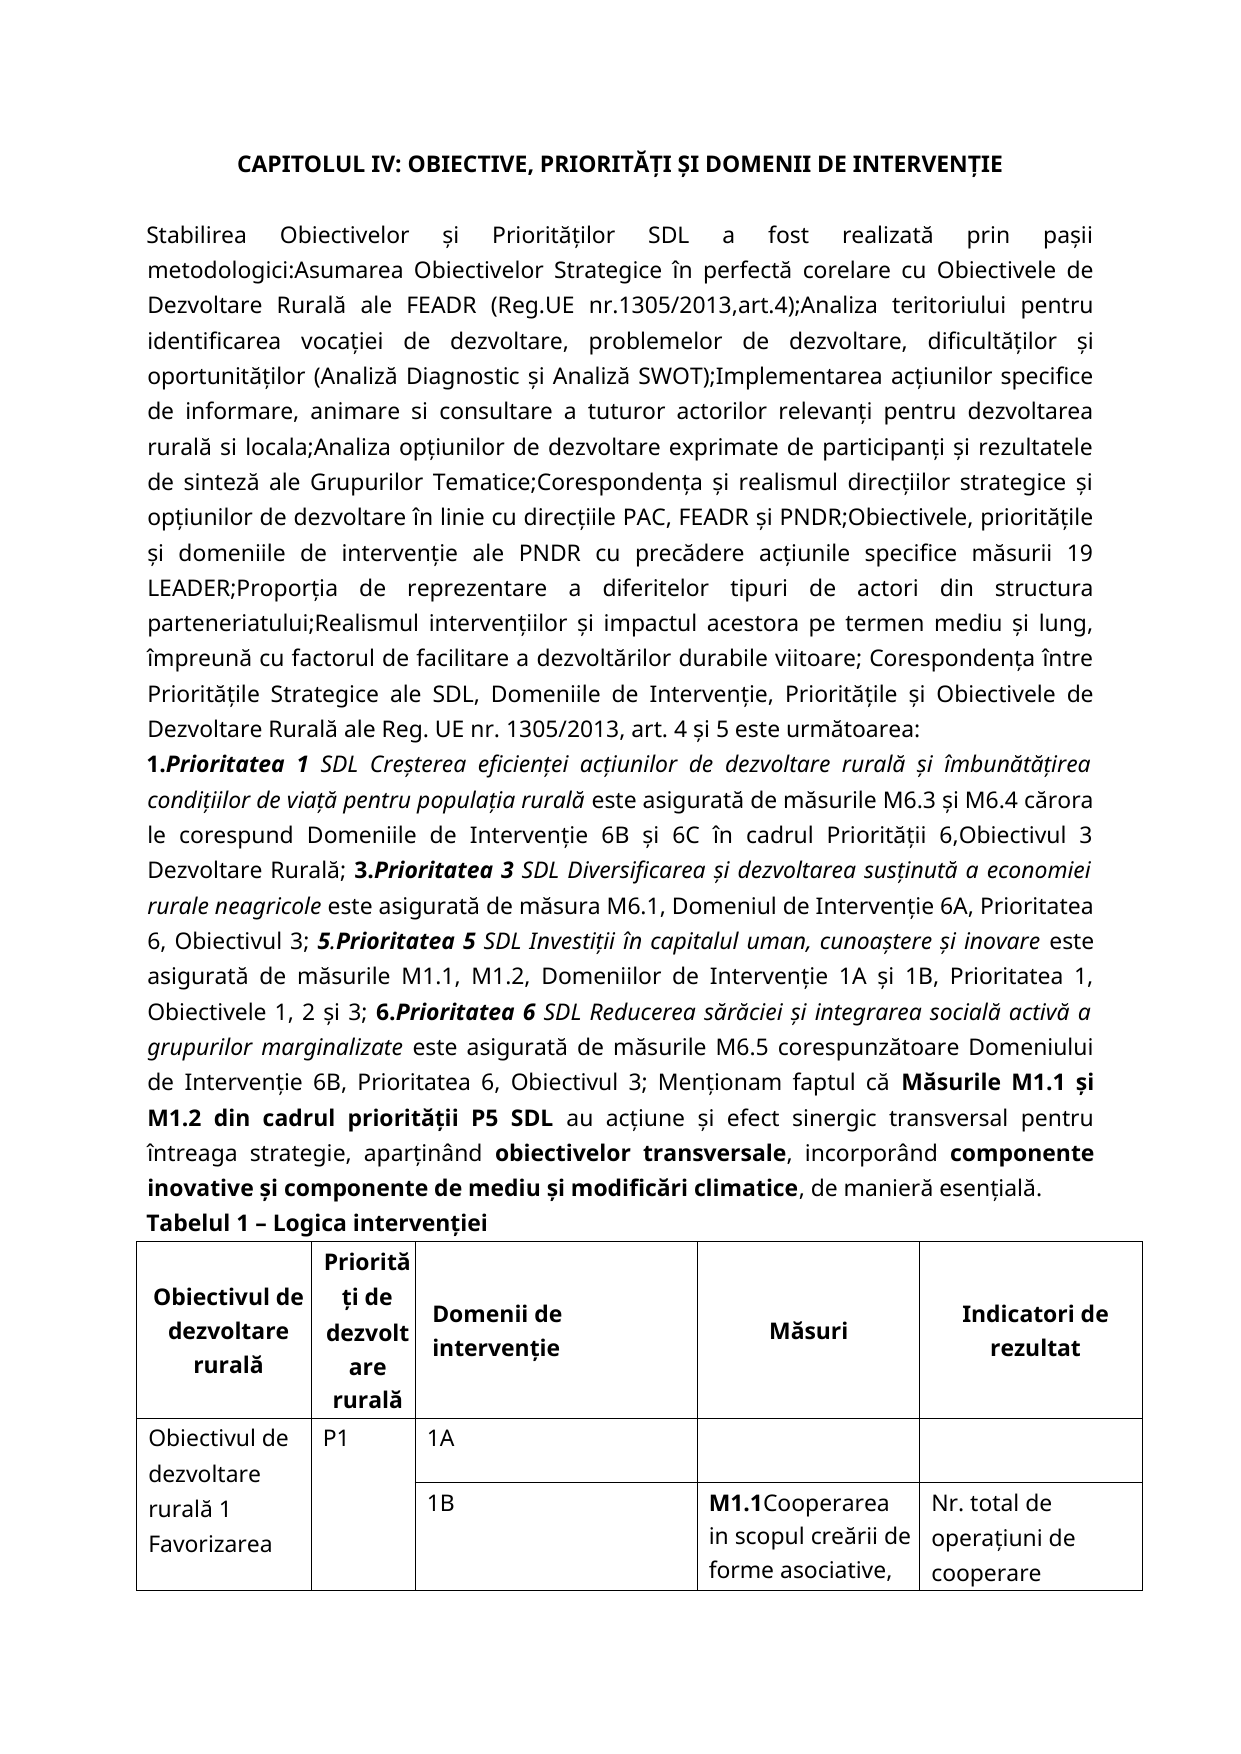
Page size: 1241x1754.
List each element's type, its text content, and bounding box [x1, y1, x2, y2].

text CAPITOLUL IV: OBIECTIVE, PRIORITĂȚI ȘI DOMENII DE INTERVENȚIE [147, 148, 1092, 179]
table_header Indicatori de rezultat [920, 1242, 1142, 1418]
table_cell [920, 1483, 1142, 1590]
table_header Priorită ți de dezvolt are rurală [312, 1242, 415, 1418]
text Stabilirea Obiectivelor și Priorităților SDL a fost realizată prin pașii metodologici:Asumarea Obiectivelor Strategice în perfectă corelare cu Obiectivele de Dezvoltare Rurală ale FEADR (Reg.UE nr.1305/2013,art.4);Analiza teritoriului pentru identificarea vocației de dezvoltare, problemelor de dezvoltare, dificultăților și oportunităților (Analiză Diagnostic și Analiză SWOT);Implementarea acțiunilor specifice de informare, animare si consultare a tuturor actorilor relevanți pentru dezvoltarea rurală si locala;Analiza opțiunilor de dezvoltare exprimate de participanți și rezultatele de sinteză ale Grupurilor Tematice;Corespondența și realismul direcțiilor strategice și opțiunilor de dezvoltare în linie cu direcțiile PAC, FEADR și PNDR;Obiectivele, prioritățile și domeniile de intervenție ale PNDR cu precădere acțiunile specifice măsurii 19 LEADER;Proporția de reprezentare a diferitelor tipuri de actori din structura parteneriatului;Realismul intervențiilor și impactul acestora pe termen mediu și lung, împreună cu factorul de facilitare a dezvoltărilor durabile viitoare; Corespondența între Prioritățile Strategice ale SDL, Domeniile de Intervenție, Prioritățile și Obiectivele de Dezvoltare Rurală ale Reg. UE nr. 1305/2013, art. 4 și 5 este următoarea: [146, 219, 1094, 744]
table_cell 1B [416, 1483, 697, 1590]
text Tabelul 1 – Logica intervenției [146, 1207, 1093, 1239]
table_cell Obiectivul de dezvoltare rurală 1 Favorizarea competitivităț ii agriculturii (P1, P2, P3) [137, 1419, 311, 1590]
table_cell [920, 1419, 1142, 1482]
table_cell P1 [312, 1419, 415, 1590]
text 1.Prioritatea 1 SDL Creșterea eficienței acțiunilor de dezvoltare rurală și îmbunătățirea condițiilor de viață pentru populația rurală este asigurată de măsurile M6.3 și M6.4 cărora le corespund Domeniile de Intervenție 6B și 6C în cadrul Priorității 6,Obiectivul 3 Dezvoltare Rurală; 3.Prioritatea 3 SDL Diversificarea și dezvoltarea susținută a economiei rurale neagricole este asigurată de măsura M6.1, Domeniul de Intervenție 6A, Prioritatea 6, Obiectivul 3; 5.Prioritatea 5 SDL Investiții în capitalul uman, cunoaștere și inovare este asigurată de măsurile M1.1, M1.2, Domeniilor de Intervenție 1A și 1B, Prioritatea 1, Obiectivele 1, 2 și 3; 6.Prioritatea 6 SDL Reducerea sărăciei și integrarea socială activă a grupurilor marginalizate este asigurată de măsurile M6.5 corespunzătoare Domeniului de Intervenție 6B, Prioritatea 6, Obiectivul 3; Menționam faptul că Măsurile M1.1 și M1.2 din cadrul priorității P5 SDL au acțiune și efect sinergic transversal pentru întreaga strategie, aparținând obiectivelor transversale, incorporând componente inovative și componente de mediu și modificări climatice, de manieră esențială. [146, 748, 1094, 1203]
table_cell 1A [416, 1419, 697, 1482]
table_header Măsuri [698, 1242, 919, 1418]
table_cell [698, 1419, 919, 1482]
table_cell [698, 1483, 919, 1590]
table_header Domenii de intervenție [416, 1242, 697, 1418]
table_header Obiectivul de dezvoltare rurală [137, 1242, 311, 1418]
